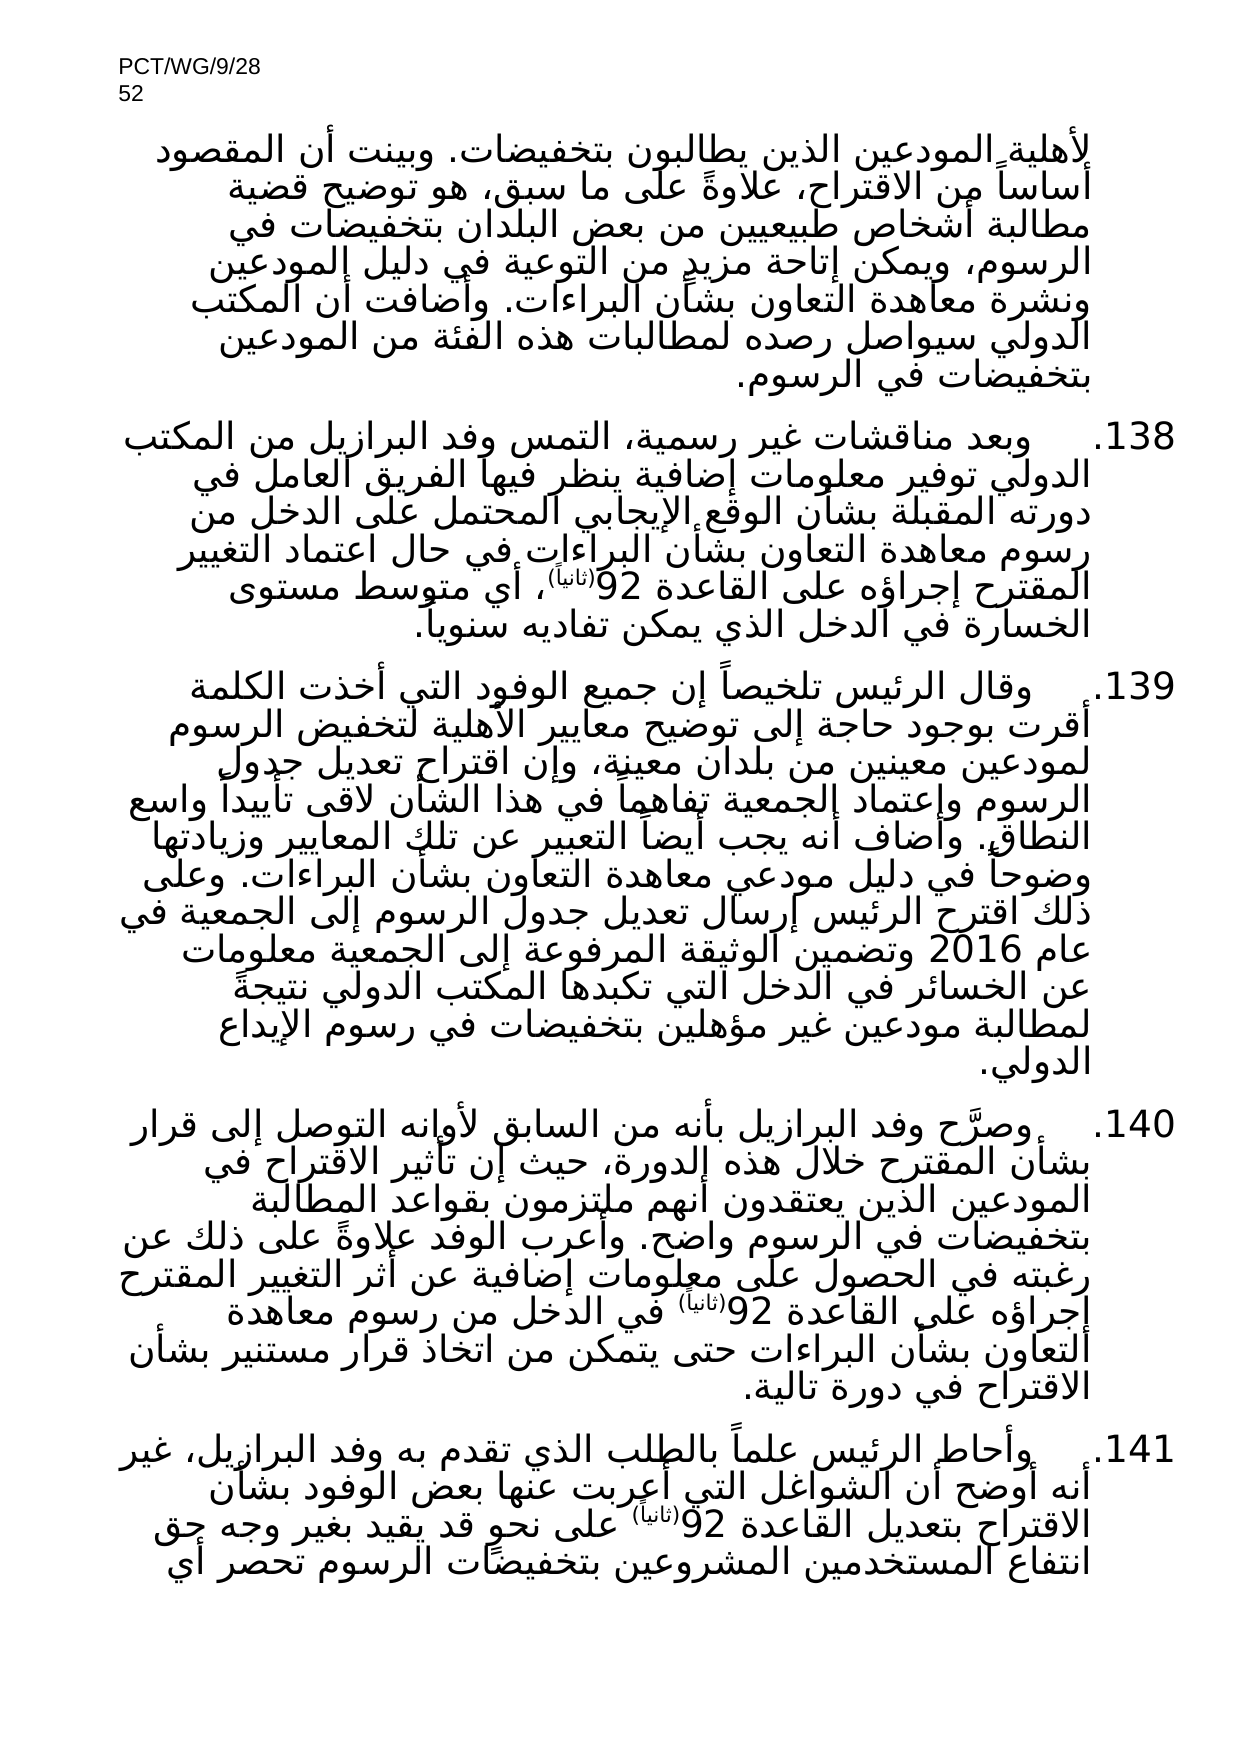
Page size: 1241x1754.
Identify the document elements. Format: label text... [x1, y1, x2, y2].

text وقال الرئيس تلخيصاً إن جميع الوفود التي أخذت الكلمة أقرت بوجود حاجة إلى توضيح معايير الأهلية لتخفيض الرسوم لمودعين معينين من بلدان معينة، وإن اقتراح تعديل جدول الرسوم واعتماد الجمعية تفاهماً في هذا الشأن لاقى تأييداً واسع النطاق. وأضاف أنه يجب أيضاً التعبير عن تلك المعايير وزيادتها وضوحاً في دليل مودعي معاهدة التعاون بشأن البراءات. وعلى ذلك اقترح الرئيس إرسال تعديل جدول الرسوم إلى الجمعية في عام 2016 وتضمين الوثيقة المرفوعة إلى الجمعية معلومات عن الخسائر في الدخل التي تكبدها المكتب الدولي نتيجةً لمطالبة مودعين غير مؤهلين بتخفيضات في رسوم الإيداع الدولي. [118, 670, 1092, 1082]
text وصرَّح وفد البرازيل بأنه من السابق لأوانه التوصل إلى قرار بشأن المقترح خلال هذه الدورة، حيث إن تأثير الاقتراح في المودعين الذين يعتقدون أنهم ملتزمون بقواعد المطالبة بتخفيضات في الرسوم واضح. وأعرب الوفد علاوةً على ذلك عن رغبته في الحصول على معلومات إضافية عن أثر التغيير المقترح إجراؤه على القاعدة 92(ثانياً) في الدخل من رسوم معاهدة التعاون بشأن البراءات حتى يتمكن من اتخاذ قرار مستنير بشأن الاقتراح في دورة تالية. [118, 1107, 1092, 1407]
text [118, 132, 1092, 395]
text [118, 1432, 1092, 1582]
text وبعد مناقشات غير رسمية، التمس وفد البرازيل من المكتب الدولي توفير معلومات إضافية ينظر فيها الفريق العامل في دورته المقبلة بشأن الوقع الإيجابي المحتمل على الدخل من رسوم معاهدة التعاون بشأن البراءات في حال اعتماد التغيير المقترح إجراؤه على القاعدة 92(ثانياً)، أي متوسط مستوى الخسارة في الدخل الذي يمكن تفاديه سنوياً. [118, 420, 1092, 645]
